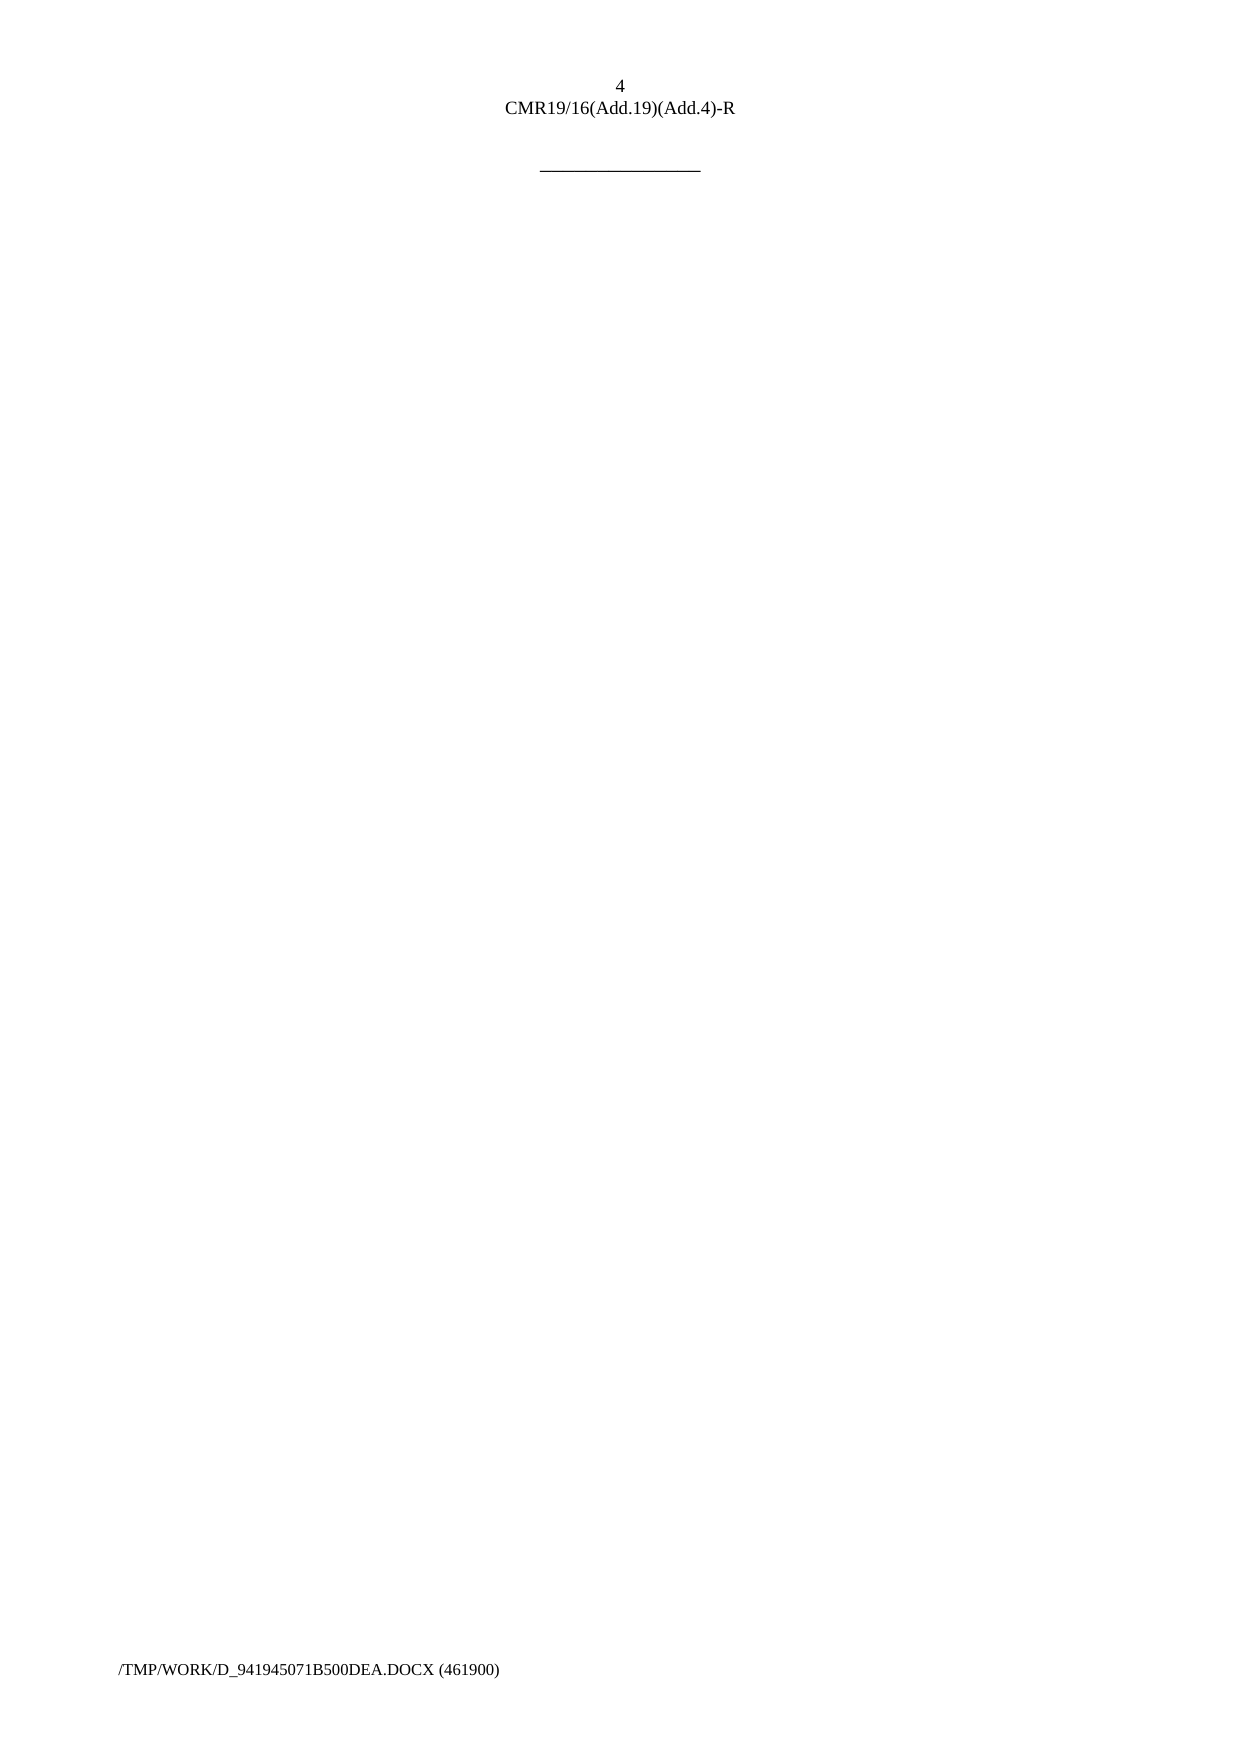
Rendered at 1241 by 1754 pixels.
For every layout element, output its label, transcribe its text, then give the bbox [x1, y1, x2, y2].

text ______________ [118, 148, 1122, 174]
